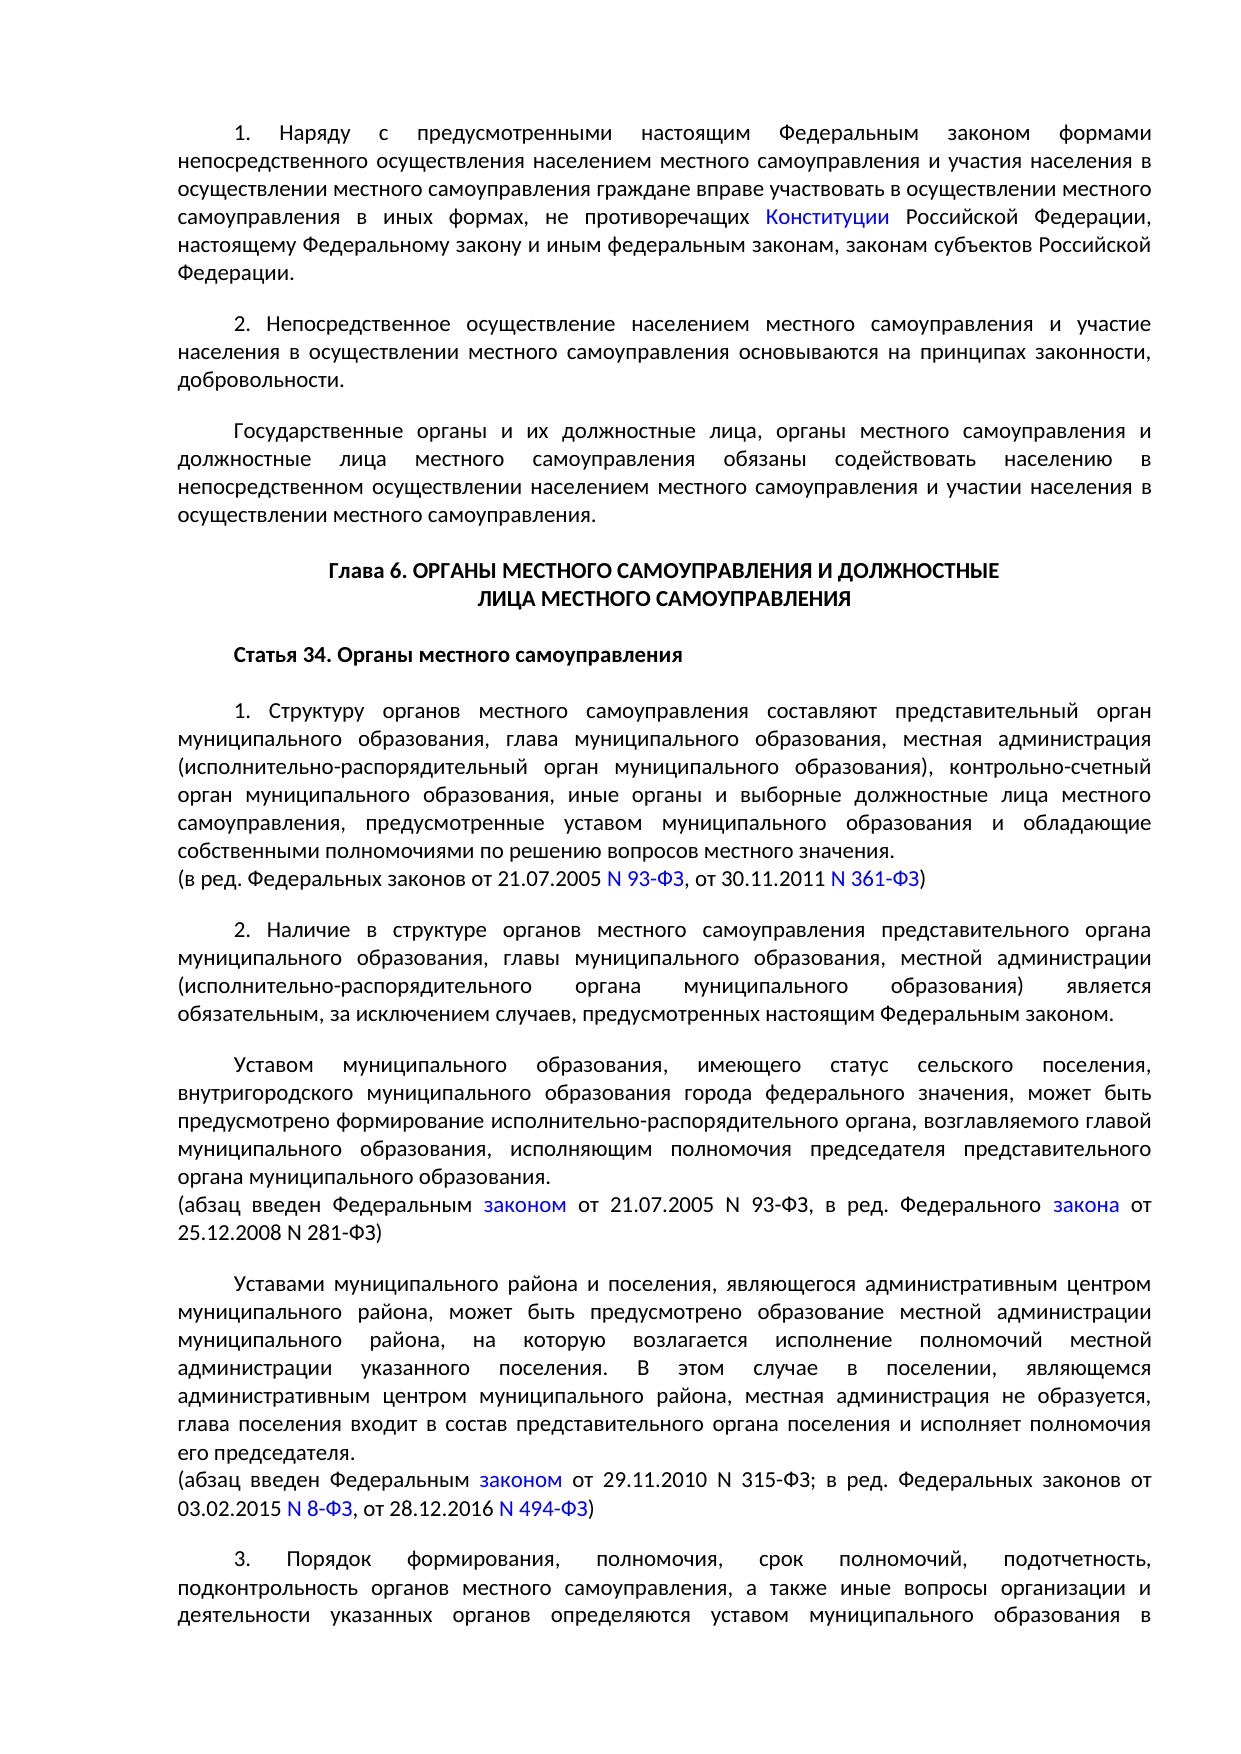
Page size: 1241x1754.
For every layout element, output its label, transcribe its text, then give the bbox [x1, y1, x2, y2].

text Уставами муниципального района и поселения, являющегося административным центром муниципального района, может быть предусмотрено образование местной администрации муниципального района, на которую возлагается исполнение полномочий местной администрации указанного поселения. В этом случае в поселении, являющемся административным центром муниципального района, местная администрация не образуется, глава поселения входит в состав представительного органа поселения и исполняет полномочия его председателя. [177, 1269, 1152, 1466]
text 1. Наряду с предусмотренными настоящим Федеральным законом формами непосредственного осуществления населением местного самоуправления и участия населения в осуществлении местного самоуправления граждане вправе участвовать в осуществлении местного самоуправления в иных формах, не противоречащих Конституции Российской Федерации, настоящему Федеральному закону и иным федеральным законам, законам субъектов Российской Федерации. [177, 118, 1152, 286]
text (абзац введен Федеральным законом от 21.07.2005 N 93-ФЗ, в ред. Федерального закона от 25.12.2008 N 281-ФЗ) [177, 1191, 1152, 1247]
text Государственные органы и их должностные лица, органы местного самоуправления и должностные лица местного самоуправления обязаны содействовать населению в непосредственном осуществлении населением местного самоуправления и участии населения в осуществлении местного самоуправления. [177, 416, 1152, 528]
title Глава 6. ОРГАНЫ МЕСТНОГО САМОУПРАВЛЕНИЯ И ДОЛЖНОСТНЫЕ [177, 556, 1152, 584]
text 2. Наличие в структуре органов местного самоуправления представительного органа муниципального образования, главы муниципального образования, местной администрации (исполнительно-распорядительного органа муниципального образования) является обязательным, за исключением случаев, предусмотренных настоящим Федеральным законом. [177, 915, 1152, 1027]
text (абзац введен Федеральным законом от 29.11.2010 N 315-ФЗ; в ред. Федеральных законов от 03.02.2015 N 8-ФЗ, от 28.12.2016 N 494-ФЗ) [177, 1466, 1152, 1522]
text 2. Непосредственное осуществление населением местного самоуправления и участие населения в осуществлении местного самоуправления основываются на принципах законности, добровольности. [177, 309, 1152, 393]
text Уставом муниципального образования, имеющего статус сельского поселения, внутригородского муниципального образования города федерального значения, может быть предусмотрено формирование исполнительно-распорядительного органа, возглавляемого главой муниципального образования, исполняющим полномочия председателя представительного органа муниципального образования. [177, 1050, 1152, 1191]
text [177, 1544, 1152, 1629]
title ЛИЦА МЕСТНОГО САМОУПРАВЛЕНИЯ [177, 584, 1152, 612]
text (в ред. Федеральных законов от 21.07.2005 N 93-ФЗ, от 30.11.2011 N 361-ФЗ) [177, 864, 1152, 892]
title Статья 34. Органы местного самоуправления [177, 640, 1152, 668]
text 1. Структуру органов местного самоуправления составляют представительный орган муниципального образования, глава муниципального образования, местная администрация (исполнительно-распорядительный орган муниципального образования), контрольно-счетный орган муниципального образования, иные органы и выборные должностные лица местного самоуправления, предусмотренные уставом муниципального образования и обладающие собственными полномочиями по решению вопросов местного значения. [177, 696, 1152, 864]
